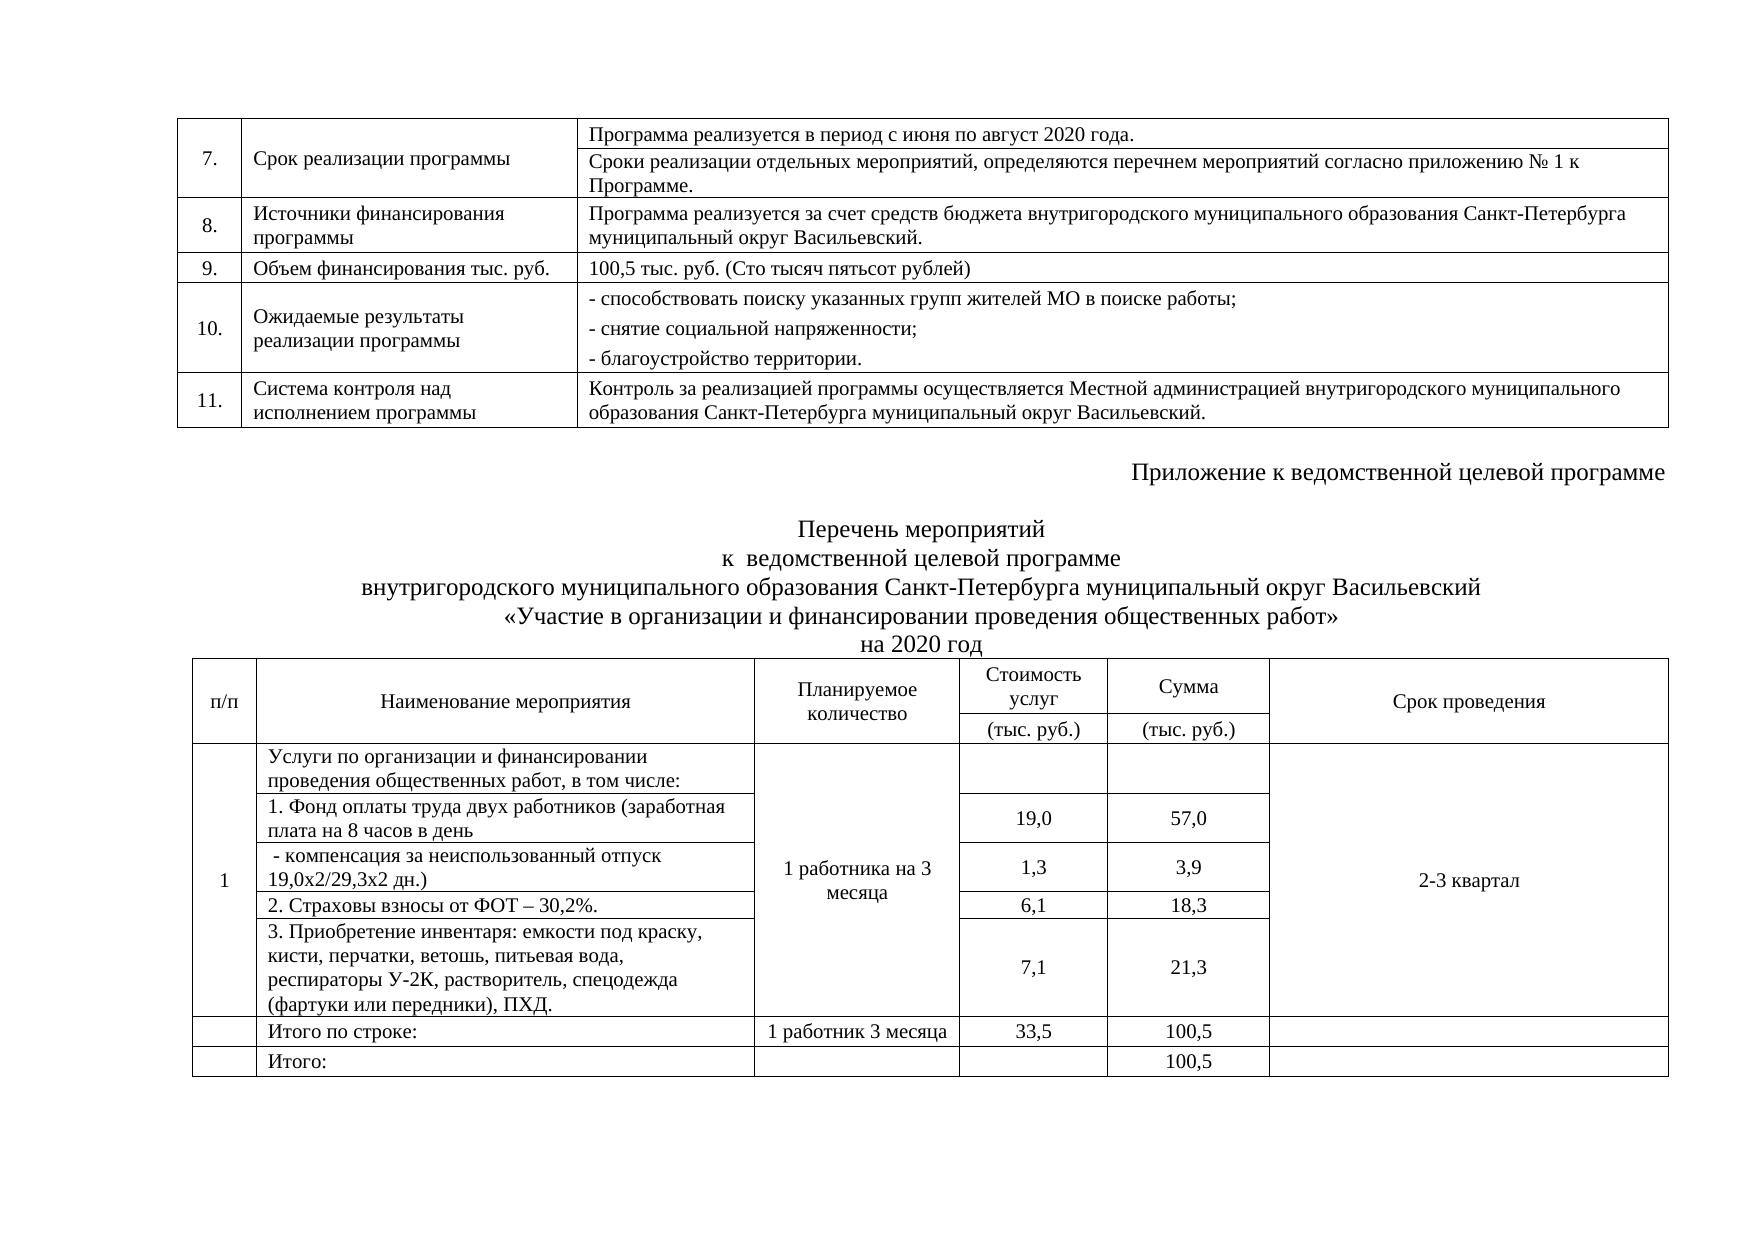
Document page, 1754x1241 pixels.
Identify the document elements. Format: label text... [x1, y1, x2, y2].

text «Участие в организации и финансировании проведения общественных работ» [177, 601, 1665, 629]
table_cell 18,3 [1108, 892, 1269, 918]
table_cell 100,5 тыс. руб. (Сто тысяч пятьсот рублей) [578, 253, 1668, 282]
table_cell - благоустройство территории. [578, 342, 1668, 372]
table_cell 11. [178, 373, 241, 427]
text Перечень мероприятий [177, 514, 1665, 543]
table_cell Итого: [257, 1047, 754, 1076]
table_cell 1. Фонд оплаты труда двух работников (заработная плата на 8 часов в день [257, 794, 754, 842]
table_cell [193, 1047, 256, 1076]
table_header Планируемое количество [755, 659, 959, 743]
table_cell [193, 1017, 256, 1046]
table_cell 6,1 [960, 892, 1107, 918]
table_cell (тыс. руб.) [1108, 714, 1269, 743]
table_cell 57,0 [1108, 794, 1269, 842]
table_cell 100,5 [1108, 1017, 1269, 1046]
text на 2020 год [177, 629, 1665, 658]
table_cell Итого по строке: [257, 1017, 754, 1046]
table_header п/п [193, 659, 256, 743]
table_cell 1 работник 3 месяца [755, 1017, 959, 1046]
table_cell Объем финансирования тыс. руб. [242, 253, 577, 282]
table_cell Программа реализуется в период с июня по август 2020 года. [578, 119, 1668, 148]
table_header Срок проведения [1270, 659, 1668, 743]
table_cell 10. [178, 283, 241, 372]
table_cell 7,1 [960, 919, 1107, 1016]
table_cell Услуги по организации и финансировании проведения общественных работ, в том числе: [257, 744, 754, 792]
table_cell (тыс. руб.) [960, 714, 1107, 743]
table_cell 7. [178, 119, 241, 197]
table_cell Система контроля над исполнением программы [242, 373, 577, 427]
text к ведомственной целевой программе [177, 543, 1665, 572]
table_header Сумма [1108, 659, 1269, 713]
table_cell 3,9 [1108, 843, 1269, 891]
table_cell [1270, 1017, 1668, 1046]
text Приложение к ведомственной целевой программе [177, 457, 1665, 486]
table_cell [1108, 744, 1269, 792]
table_cell [755, 1047, 959, 1076]
table_cell 9. [178, 253, 241, 282]
table_cell 19,0 [960, 794, 1107, 842]
table_cell 100,5 [1108, 1047, 1269, 1076]
table_cell [960, 1047, 1107, 1076]
table_cell 1 работника на 3 месяца [755, 744, 959, 1016]
table_cell 3. Приобретение инвентаря: емкости под краску, кисти, перчатки, ветошь, питьевая вода, респираторы У-2К, растворитель, спецодежда (фартуки или передники), ПХД. [257, 919, 754, 1016]
table_cell 8. [178, 198, 241, 252]
table_cell 1,3 [960, 843, 1107, 891]
table_header Стоимость услуг [960, 659, 1107, 713]
table_cell 33,5 [960, 1017, 1107, 1046]
table_cell Ожидаемые результаты реализации программы [242, 283, 577, 372]
table_cell [960, 744, 1107, 792]
table_cell - компенсация за неиспользованный отпуск 19,0x2/29,3х2 дн.) [257, 843, 754, 891]
table_cell Контроль за реализацией программы осуществляется Местной администрацией внутригородского муниципального образования Санкт-Петербурга муниципальный округ Васильевский. [578, 373, 1668, 427]
table_header Наименование мероприятия [257, 659, 754, 743]
table_cell 2. Страховы взносы от ФОТ – 30,2%. [257, 892, 754, 918]
table_cell Программа реализуется за счет средств бюджета внутригородского муниципального образования Санкт-Петербурга муниципальный округ Васильевский. [578, 198, 1668, 252]
table_cell Сроки реализации отдельных мероприятий, определяются перечнем мероприятий согласно приложению № 1 к Программе. [578, 149, 1668, 197]
table_cell 1 [193, 744, 256, 1016]
table_cell 21,3 [1108, 919, 1269, 1016]
table_cell - способствовать поиску указанных групп жителей МО в поиске работы; [578, 283, 1668, 312]
text внутригородского муниципального образования Санкт-Петербурга муниципальный округ Васильевский [177, 572, 1665, 601]
table_cell 2-3 квартал [1270, 744, 1668, 1016]
table_cell Срок реализации программы [242, 119, 577, 197]
table_cell [1270, 1047, 1668, 1076]
table_cell - снятие социальной напряженности; [578, 312, 1668, 342]
table_cell Источники финансирования программы [242, 198, 577, 252]
